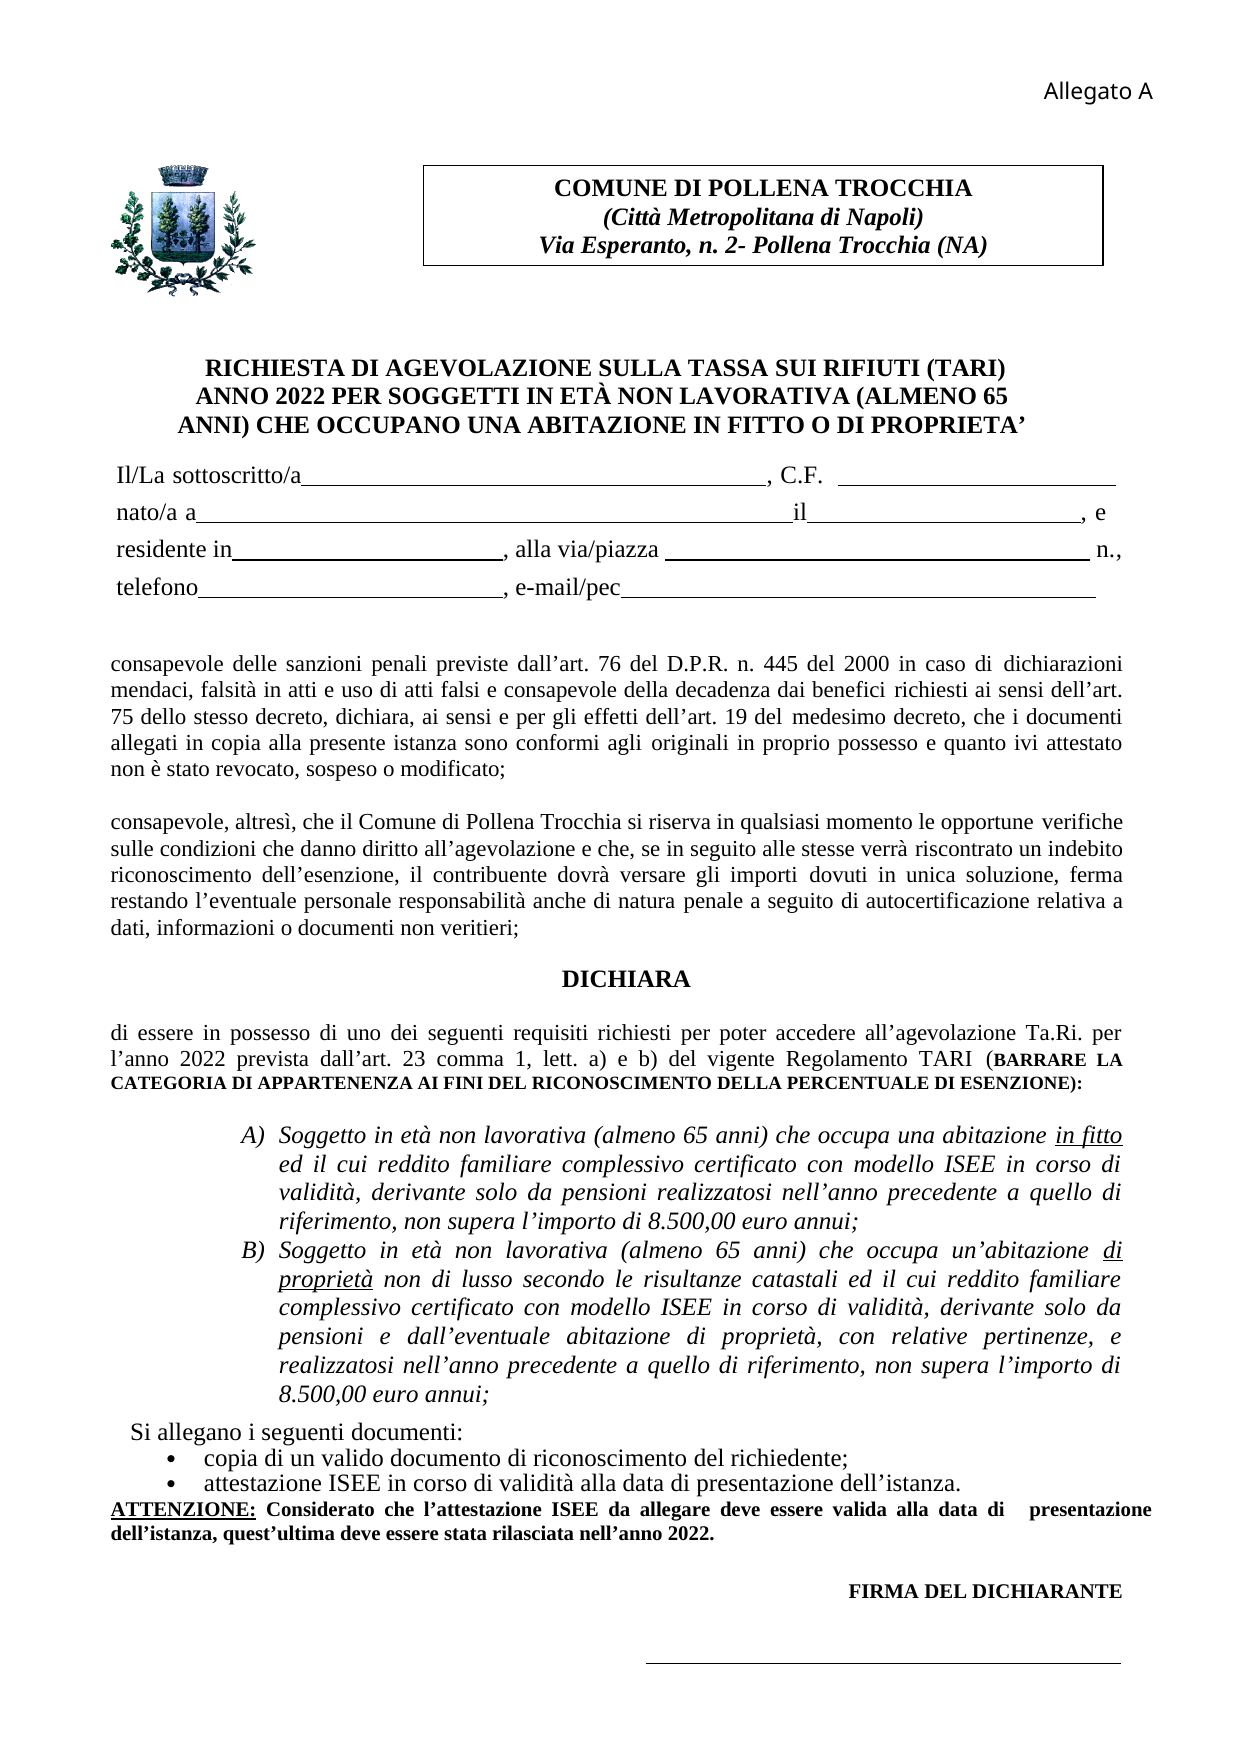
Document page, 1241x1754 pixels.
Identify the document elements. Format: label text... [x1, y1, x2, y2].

text ATTENZIONE: Considerato che l’attestazione ISEE da allegare deve essere valida alla data di presentazione dell’istanza, quest’ultima deve essere stata rilasciata nell’anno 2022. [110, 1497, 1153, 1545]
list Soggetto in età non lavorativa (almeno 65 anni) che occupa un’abitazione di proprietà non di lusso secondo le risultanze catastali ed il cui reddito familiare complessivo certificato con modello ISEE in corso di validità, derivante solo da pensioni e dall’eventuale abitazione di proprietà, con relative pertinenze, e realizzatosi nell’anno precedente a quello di riferimento, non supera l’importo di 8.500,00 euro annui; [241, 1235, 1122, 1407]
list attestazione ISEE in corso di validità alla data di presentazione dell’istanza. [167, 1471, 1153, 1497]
text consapevole, altresì, che il Comune di Pollena Trocchia si riserva in qualsiasi momento le opportune verifiche sulle condizioni che danno diritto all’agevolazione e che, se in seguito alle stesse verrà riscontrato un indebito riconoscimento dell’esenzione, il contribuente dovrà versare gli importi dovuti in unica soluzione, ferma restando l’eventuale personale responsabilità anche di natura penale a seguito di autocertificazione relativa a dati, informazioni o documenti non veritieri; [110, 808, 1123, 940]
picture [110, 165, 257, 297]
text Si allegano i seguenti documenti: [130, 1417, 1153, 1446]
text consapevole delle sanzioni penali previste dall’art. 76 del D.P.R. n. 445 del 2000 in caso di dichiarazioni mendaci, falsità in atti e uso di atti falsi e consapevole della decadenza dai benefici richiesti ai sensi dell’art. 75 dello stesso decreto, dichiara, ai sensi e per gli effetti dell’art. 19 del medesimo decreto, che i documenti allegati in copia alla presente istanza sono conformi agli originali in proprio possesso e quanto ivi attestato non è stato revocato, sospeso o modificato; [110, 650, 1123, 782]
text FIRMA DEL DICHIARANTE [130, 1579, 1122, 1603]
subtitle RICHIESTA DI AGEVOLAZIONE SULLA TASSA SUI RIFIUTI (TARI) ANNO 2022 PER SOGGETTI IN ETÀ NON LAVORATIVA (ALMENO 65 ANNI) CHE OCCUPANO UNA ABITAZIONE IN FITTO O DI PROPRIETA’ [169, 353, 1034, 439]
text Il/La sottoscritto/a , C.F. nato/a a il , e residente in , alla via/piazza n. , telefono , e-mail/pec [116, 460, 1152, 600]
text di essere in possesso di uno dei seguenti requisiti richiesti per poter accedere all’agevolazione Ta.Ri. per l’anno 2022 prevista dall’art. 23 comma 1, lett. a) e b) del vigente Regolamento TARI (BARRARE LA CATEGORIA DI APPARTENENZA AI FINI DEL RICONOSCIMENTO DELLA PERCENTUALE DI ESENZIONE): [110, 1019, 1123, 1093]
subtitle DICHIARA [476, 964, 776, 993]
list copia di un valido documento di riconoscimento del richiedente; [167, 1446, 1153, 1471]
list Soggetto in età non lavorativa (almeno 65 anni) che occupa una abitazione in fitto ed il cui reddito familiare complessivo certificato con modello ISEE in corso di validità, derivante solo da pensioni realizzatosi nell’anno precedente a quello di riferimento, non supera l’importo di 8.500,00 euro annui; [241, 1120, 1122, 1235]
